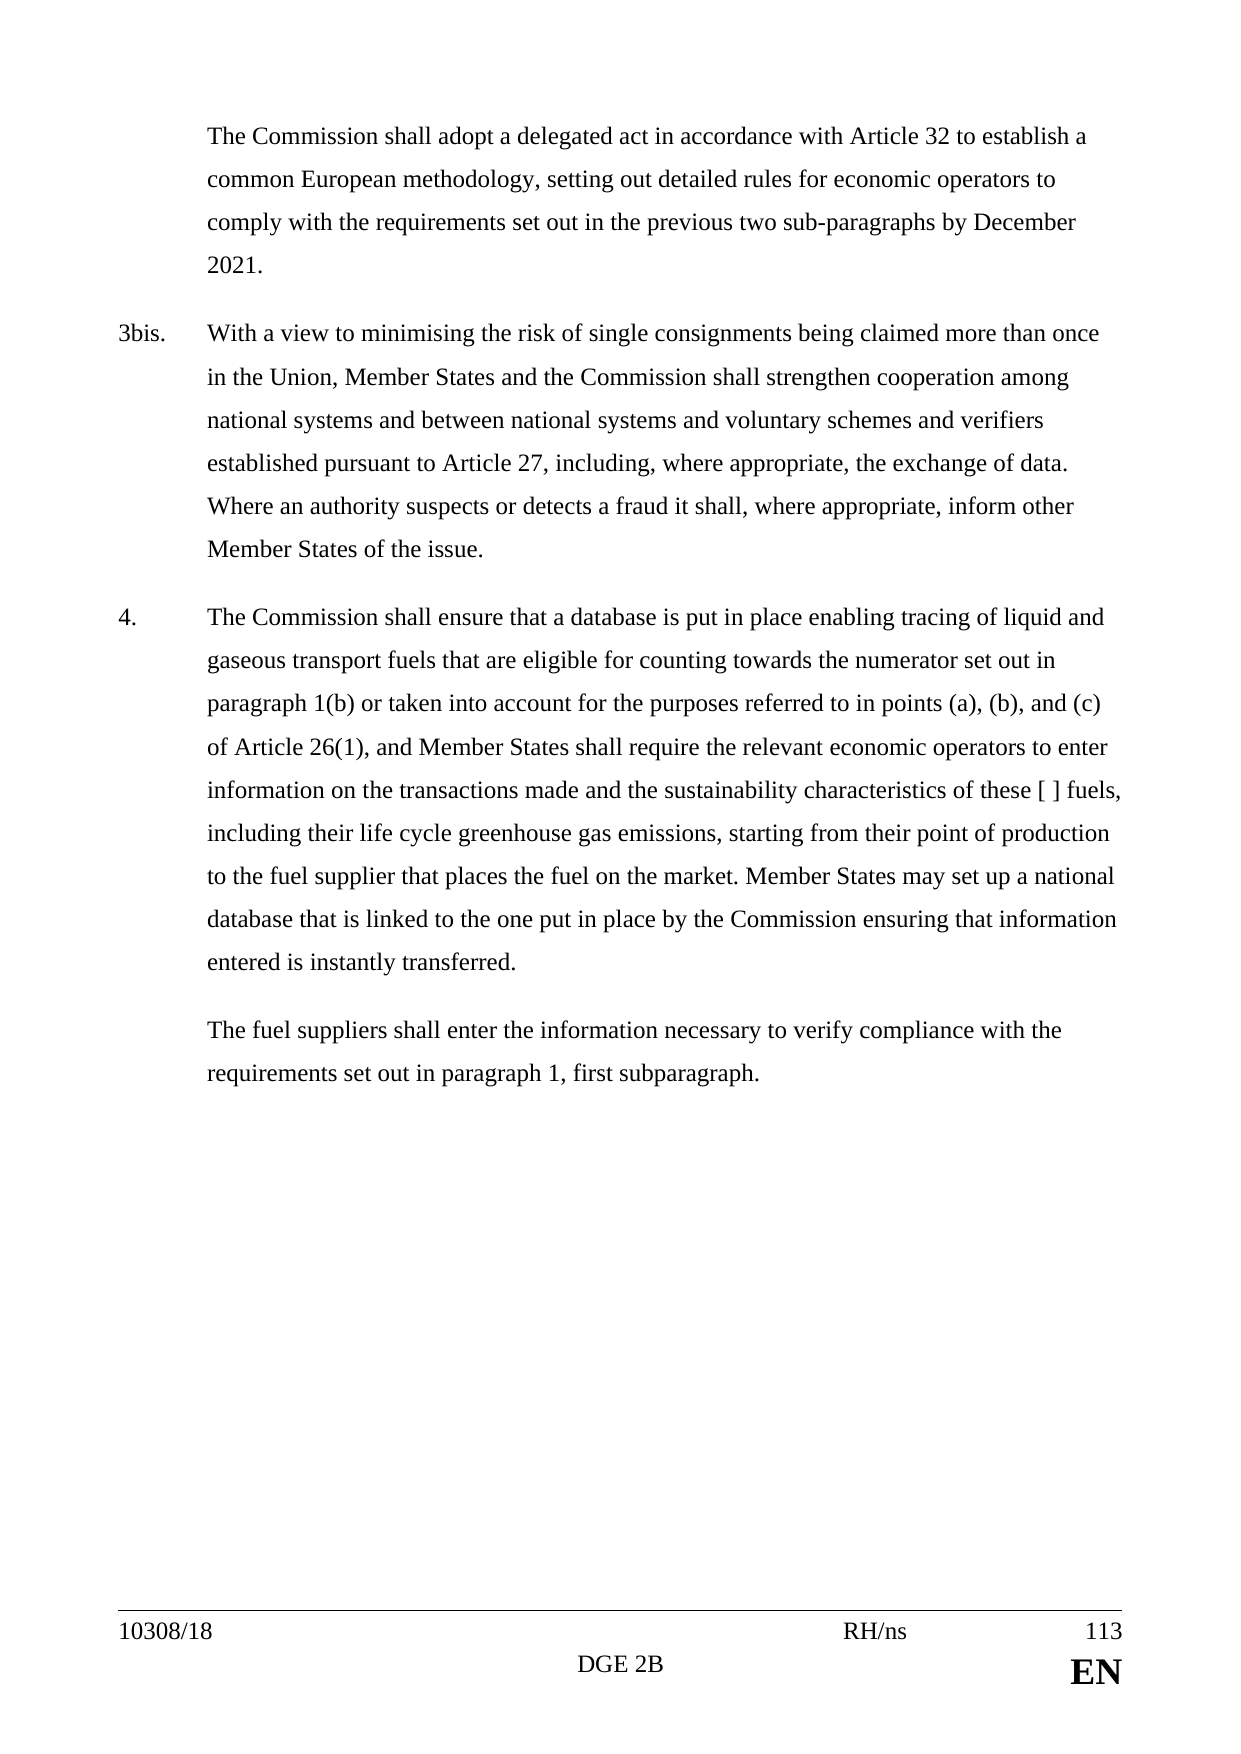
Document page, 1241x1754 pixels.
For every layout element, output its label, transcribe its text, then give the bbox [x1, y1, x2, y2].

text The Commission shall adopt a delegated act in accordance with Article 32 to establish a common European methodology, setting out detailed rules for economic operators to comply with the requirements set out in the previous two sub-paragraphs by December 2021. [207, 121, 1122, 279]
text 4. The Commission shall ensure that a database is put in place enabling tracing of liquid and gaseous transport fuels that are eligible for counting towards the numerator set out in paragraph 1(b) or taken into account for the purposes referred to in points (a), (b), and (c) of Article 26(1), and Member States shall require the relevant economic operators to enter information on the transactions made and the sustainability characteristics of these [ ] fuels, including their life cycle greenhouse gas emissions, starting from their point of production to the fuel supplier that places the fuel on the market. Member States may set up a national database that is linked to the one put in place by the Commission ensuring that information entered is instantly transferred. [118, 602, 1122, 976]
text 3bis. With a view to minimising the risk of single consignments being claimed more than once in the Union, Member States and the Commission shall strengthen cooperation among national systems and between national systems and voluntary schemes and verifiers established pursuant to Article 27, including, where appropriate, the exchange of data. Where an authority suspects or detects a fraud it shall, where appropriate, inform other Member States of the issue. [118, 318, 1122, 563]
text The fuel suppliers shall enter the information necessary to verify compliance with the requirements set out in paragraph 1, first subparagraph. [207, 1015, 1122, 1087]
